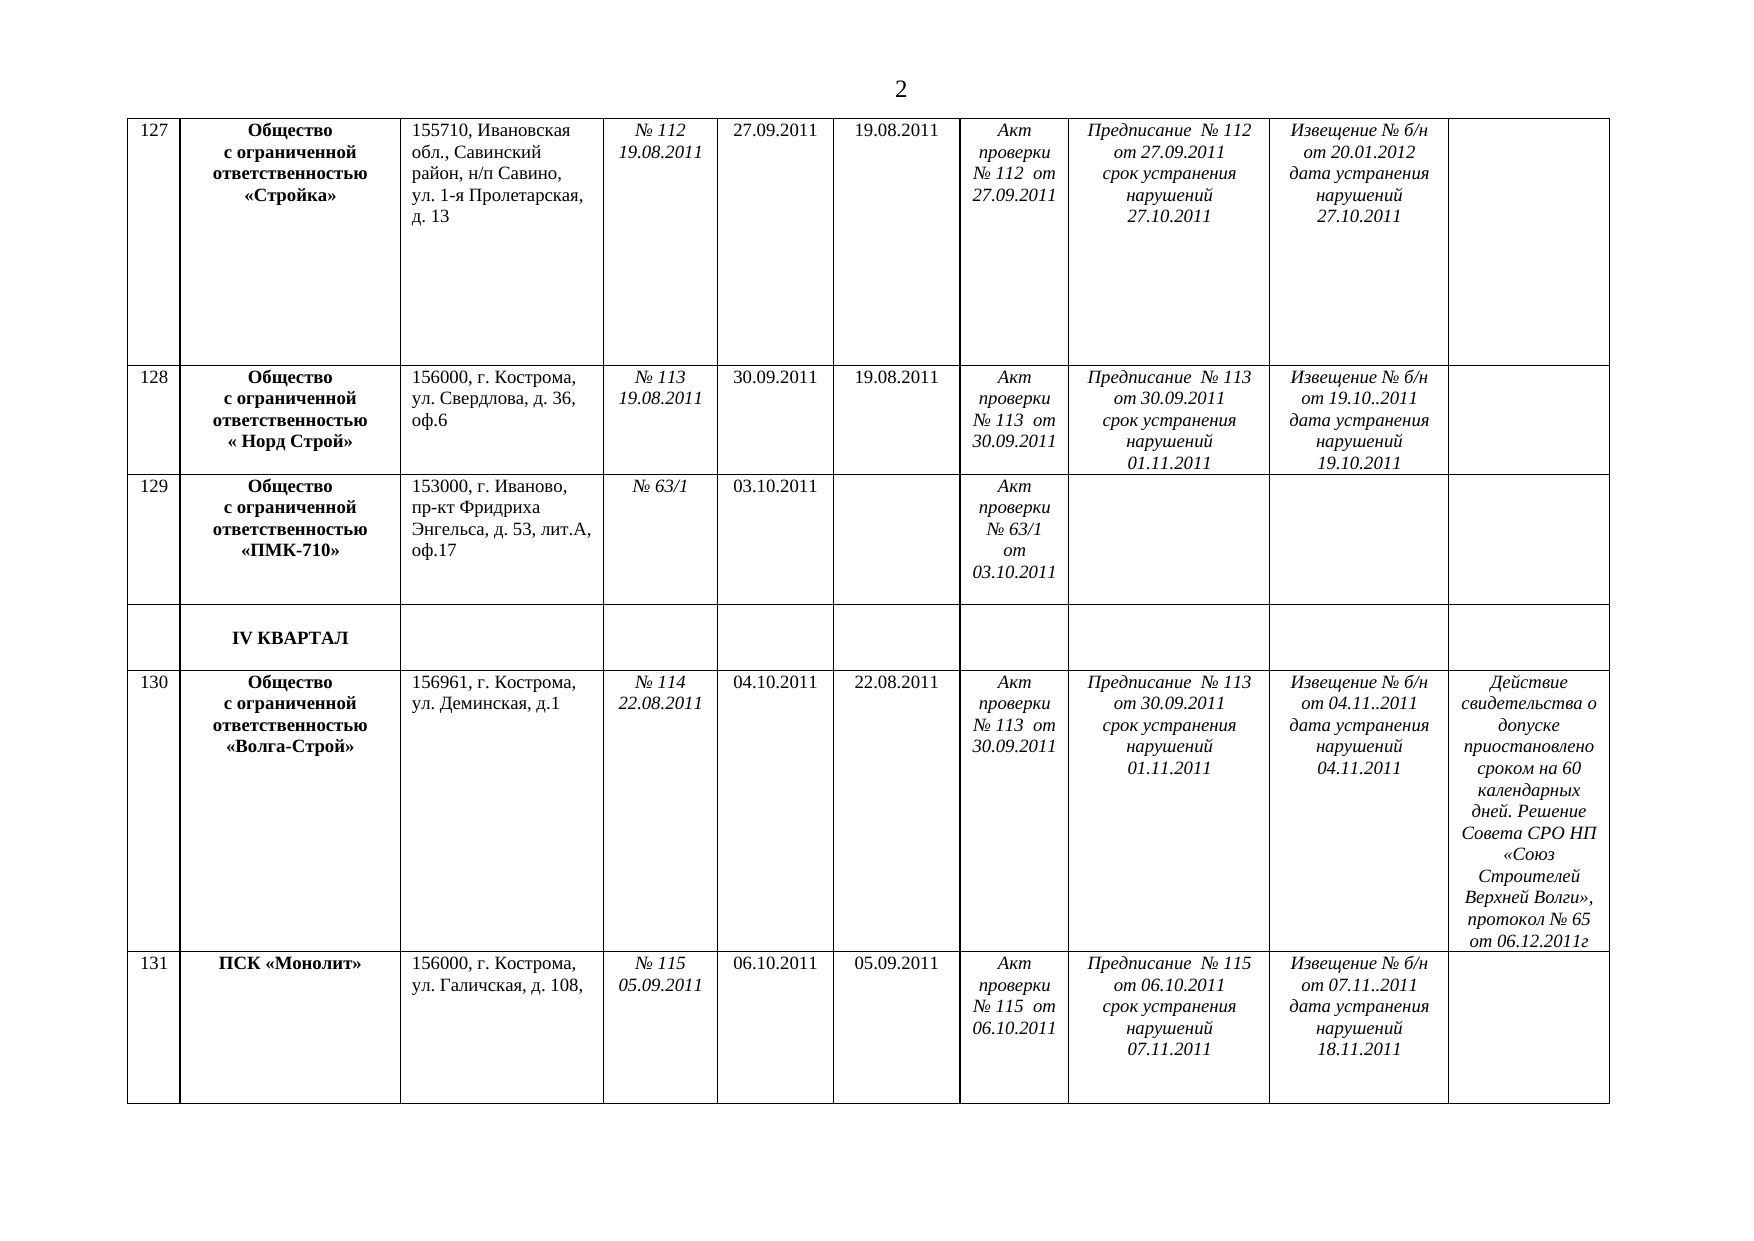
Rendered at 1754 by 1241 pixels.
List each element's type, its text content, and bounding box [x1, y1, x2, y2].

table_cell Предписание № 112 от 27.09.2011 срок устранения нарушений 27.10.2011 [1069, 119, 1269, 365]
table_cell 156961, г. Кострома, ул. Деминская, д.1 [401, 671, 603, 951]
table_cell Общество с ограниченной ответственностью «ПМК-710» [181, 475, 400, 604]
table_cell Общество с ограниченной ответственностью «Волга-Строй» [181, 671, 400, 951]
table_cell [1449, 475, 1609, 604]
table_cell 27.09.2011 [718, 119, 833, 365]
table_cell 06.10.2011 [718, 952, 833, 1103]
table_cell 19.08.2011 [834, 366, 959, 473]
table_cell Предписание № 113 от 30.09.2011 срок устранения нарушений 01.11.2011 [1069, 671, 1269, 951]
table_cell IV КВАРТАЛ [181, 605, 400, 670]
table_cell 05.09.2011 [834, 952, 959, 1103]
table_cell 156000, г. Кострома, ул. Свердлова, д. 36, оф.6 [401, 366, 603, 473]
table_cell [961, 952, 1068, 1103]
table_cell Акт проверки № 113 от 30.09.2011 [961, 671, 1068, 951]
table_cell [834, 475, 959, 604]
table_cell 130 [128, 671, 179, 951]
table_cell [961, 605, 1068, 670]
table_cell 03.10.2011 [718, 475, 833, 604]
table_cell № 113 19.08.2011 [604, 366, 717, 473]
table_cell Извещение № б/н от 04.11..2011 дата устранения нарушений 04.11.2011 [1270, 671, 1448, 951]
table_cell 127 [128, 119, 179, 365]
table_cell [604, 605, 717, 670]
table_cell [1069, 605, 1269, 670]
table_cell [1449, 952, 1609, 1103]
table_cell [1270, 475, 1448, 604]
table_cell 128 [128, 366, 179, 473]
table_cell 129 [128, 475, 179, 604]
table_cell Общество с ограниченной ответственностью «Стройка» [181, 119, 400, 365]
table_cell 19.08.2011 [834, 119, 959, 365]
table_cell [1449, 605, 1609, 670]
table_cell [1069, 952, 1269, 1103]
table_cell 04.10.2011 [718, 671, 833, 951]
table_cell 155710, Ивановская обл., Савинский район, н/п Савино, ул. 1-я Пролетарская, д. 13 [401, 119, 603, 365]
table_cell [1449, 366, 1609, 473]
table_cell [1449, 119, 1609, 365]
table_cell Извещение № б/н от 19.10..2011 дата устранения нарушений 19.10.2011 [1270, 366, 1448, 473]
table_cell Извещение № б/н от 20.01.2012 дата устранения нарушений 27.10.2011 [1270, 119, 1448, 365]
table_cell [1270, 605, 1448, 670]
table_cell 22.08.2011 [834, 671, 959, 951]
table_cell Акт проверки № 113 от 30.09.2011 [961, 366, 1068, 473]
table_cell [1270, 952, 1448, 1103]
table_cell 131 [128, 952, 179, 1103]
table_cell Предписание № 113 от 30.09.2011 срок устранения нарушений 01.11.2011 [1069, 366, 1269, 473]
table_cell № 115 05.09.2011 [604, 952, 717, 1103]
table_cell Акт проверки № 112 от 27.09.2011 [961, 119, 1068, 365]
table_cell Общество с ограниченной ответственностью « Норд Строй» [181, 366, 400, 473]
table_cell № 114 22.08.2011 [604, 671, 717, 951]
table_cell 30.09.2011 [718, 366, 833, 473]
table_cell [128, 605, 179, 670]
table_cell [718, 605, 833, 670]
table_cell ПСК «Монолит» [181, 952, 400, 1103]
table_cell Акт проверки № 63/1 от 03.10.2011 [961, 475, 1068, 604]
table_cell 153000, г. Иваново, пр-кт Фридриха Энгельса, д. 53, лит.А, оф.17 [401, 475, 603, 604]
table_cell Действие свидетельства о допуске приостановлено сроком на 60 календарных дней. Решение Совета СРО НП «Союз Строителей Верхней Волги», протокол № 65 от 06.12.2011г [1449, 671, 1609, 951]
table_cell [834, 605, 959, 670]
table_cell № 63/1 [604, 475, 717, 604]
table_cell [1069, 475, 1269, 604]
table_cell № 112 19.08.2011 [604, 119, 717, 365]
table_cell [401, 952, 603, 1103]
table_cell [401, 605, 603, 670]
